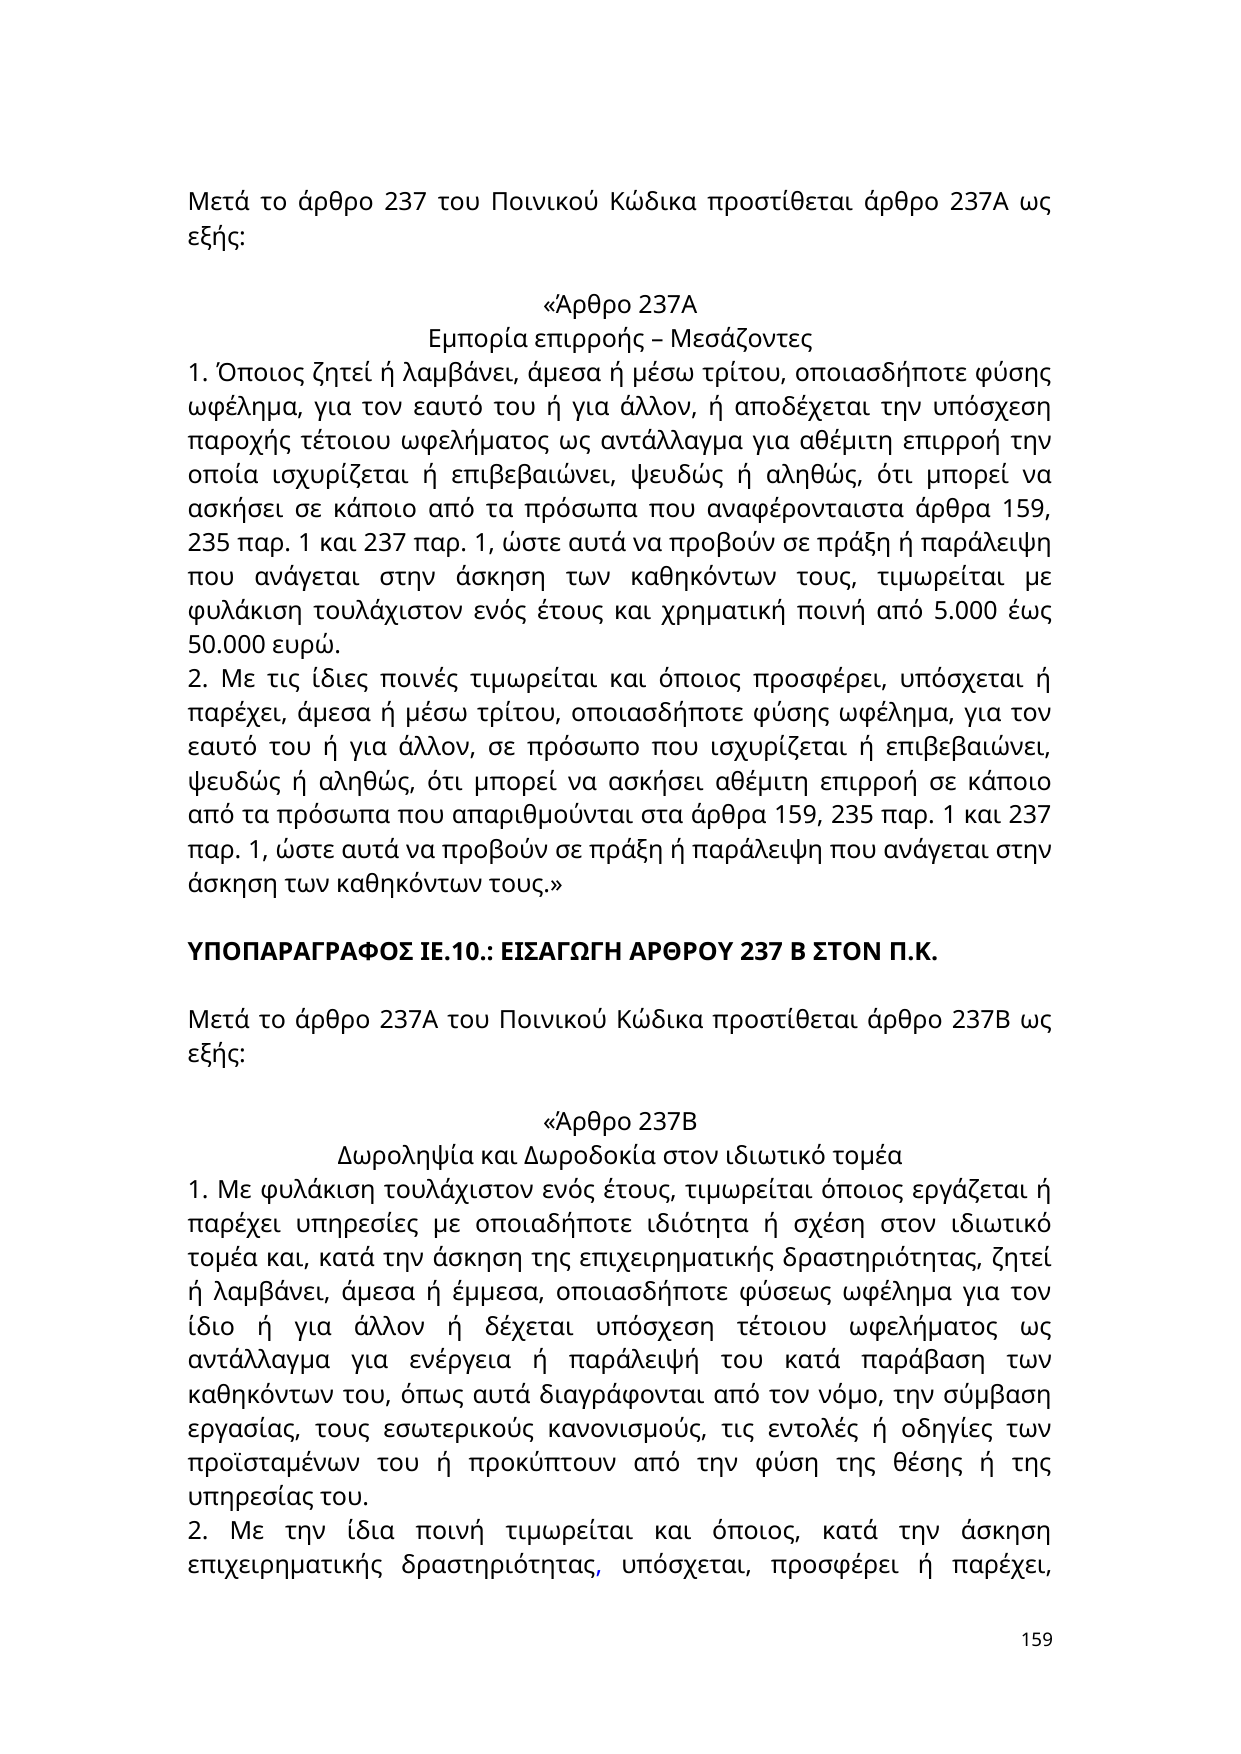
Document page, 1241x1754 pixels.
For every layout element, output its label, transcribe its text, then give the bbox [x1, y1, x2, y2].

text Μετά το άρθρο 237 του Ποινικού Κώδικα προστίθεται άρθρο 237Α ως εξής: [187, 184, 1053, 252]
text 1. Με φυλάκιση τουλάχιστον ενός έτους, τιμωρείται όποιος εργάζεται ή παρέχει υπηρεσίες με οποιαδήποτε ιδιότητα ή σχέση στον ιδιωτικό τομέα και, κατά την άσκηση της επιχειρηματικής δραστηριότητας, ζητεί ή λαμβάνει, άμεσα ή έμμεσα, οποιασδήποτε φύσεως ωφέλημα για τον ίδιο ή για άλλον ή δέχεται υπόσχεση τέτοιου ωφελήματος ως αντάλλαγμα για ενέργεια ή παράλειψή του κατά παράβαση των καθηκόντων του, όπως αυτά διαγράφονται από τον νόμο, την σύμβαση εργασίας, τους εσωτερικούς κανονισμούς, τις εντολές ή οδηγίες των προϊσταμένων του ή προκύπτουν από την φύση της θέσης ή της υπηρεσίας του. [187, 1172, 1053, 1512]
text Εμπορία επιρροής – Μεσάζοντες [187, 320, 1053, 354]
text 2. Με τις ίδιες ποινές τιμωρείται και όποιος προσφέρει, υπόσχεται ή παρέχει, άμεσα ή μέσω τρίτου, οποιασδήποτε φύσης ωφέλημα, για τον εαυτό του ή για άλλον, σε πρόσωπο που ισχυρίζεται ή επιβεβαιώνει, ψευδώς ή αληθώς, ότι μπορεί να ασκήσει αθέμιτη επιρροή σε κάποιο από τα πρόσωπα που απαριθμούνται στα άρθρα 159, 235 παρ. 1 και 237 παρ. 1, ώστε αυτά να προβούν σε πράξη ή παράλειψη που ανάγεται στην άσκηση των καθηκόντων τους.» [187, 661, 1053, 899]
text «Άρθρο 237Α [187, 286, 1053, 320]
text «Άρθρο 237Β [187, 1104, 1053, 1138]
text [187, 1512, 1053, 1581]
text Μετά το άρθρο 237Α του Ποινικού Κώδικα προστίθεται άρθρο 237Β ως εξής: [187, 1002, 1053, 1070]
text 1. Όποιος ζητεί ή λαμβάνει, άμεσα ή μέσω τρίτου, οποιασδήποτε φύσης ωφέλημα, για τον εαυτό του ή για άλλον, ή αποδέχεται την υπόσχεση παροχής τέτοιου ωφελήματος ως αντάλλαγμα για αθέμιτη επιρροή την οποία ισχυρίζεται ή επιβεβαιώνει, ψευδώς ή αληθώς, ότι μπορεί να ασκήσει σε κάποιο από τα πρόσωπα που αναφέρονταιστα άρθρα 159, 235 παρ. 1 και 237 παρ. 1, ώστε αυτά να προβούν σε πράξη ή παράλειψη που ανάγεται στην άσκηση των καθηκόντων τους, τιμωρείται με φυλάκιση τουλάχιστον ενός έτους και χρηματική ποινή από 5.000 έως 50.000 ευρώ. [187, 354, 1053, 661]
text ΥΠΟΠΑΡΑΓΡΑΦΟΣ ΙΕ.10.: ΕΙΣΑΓΩΓΗ ΑΡΘΡΟΥ 237 Β ΣΤΟΝ Π.Κ. [187, 933, 1053, 967]
text Δωροληψία και Δωροδοκία στον ιδιωτικό τομέα [187, 1138, 1053, 1172]
